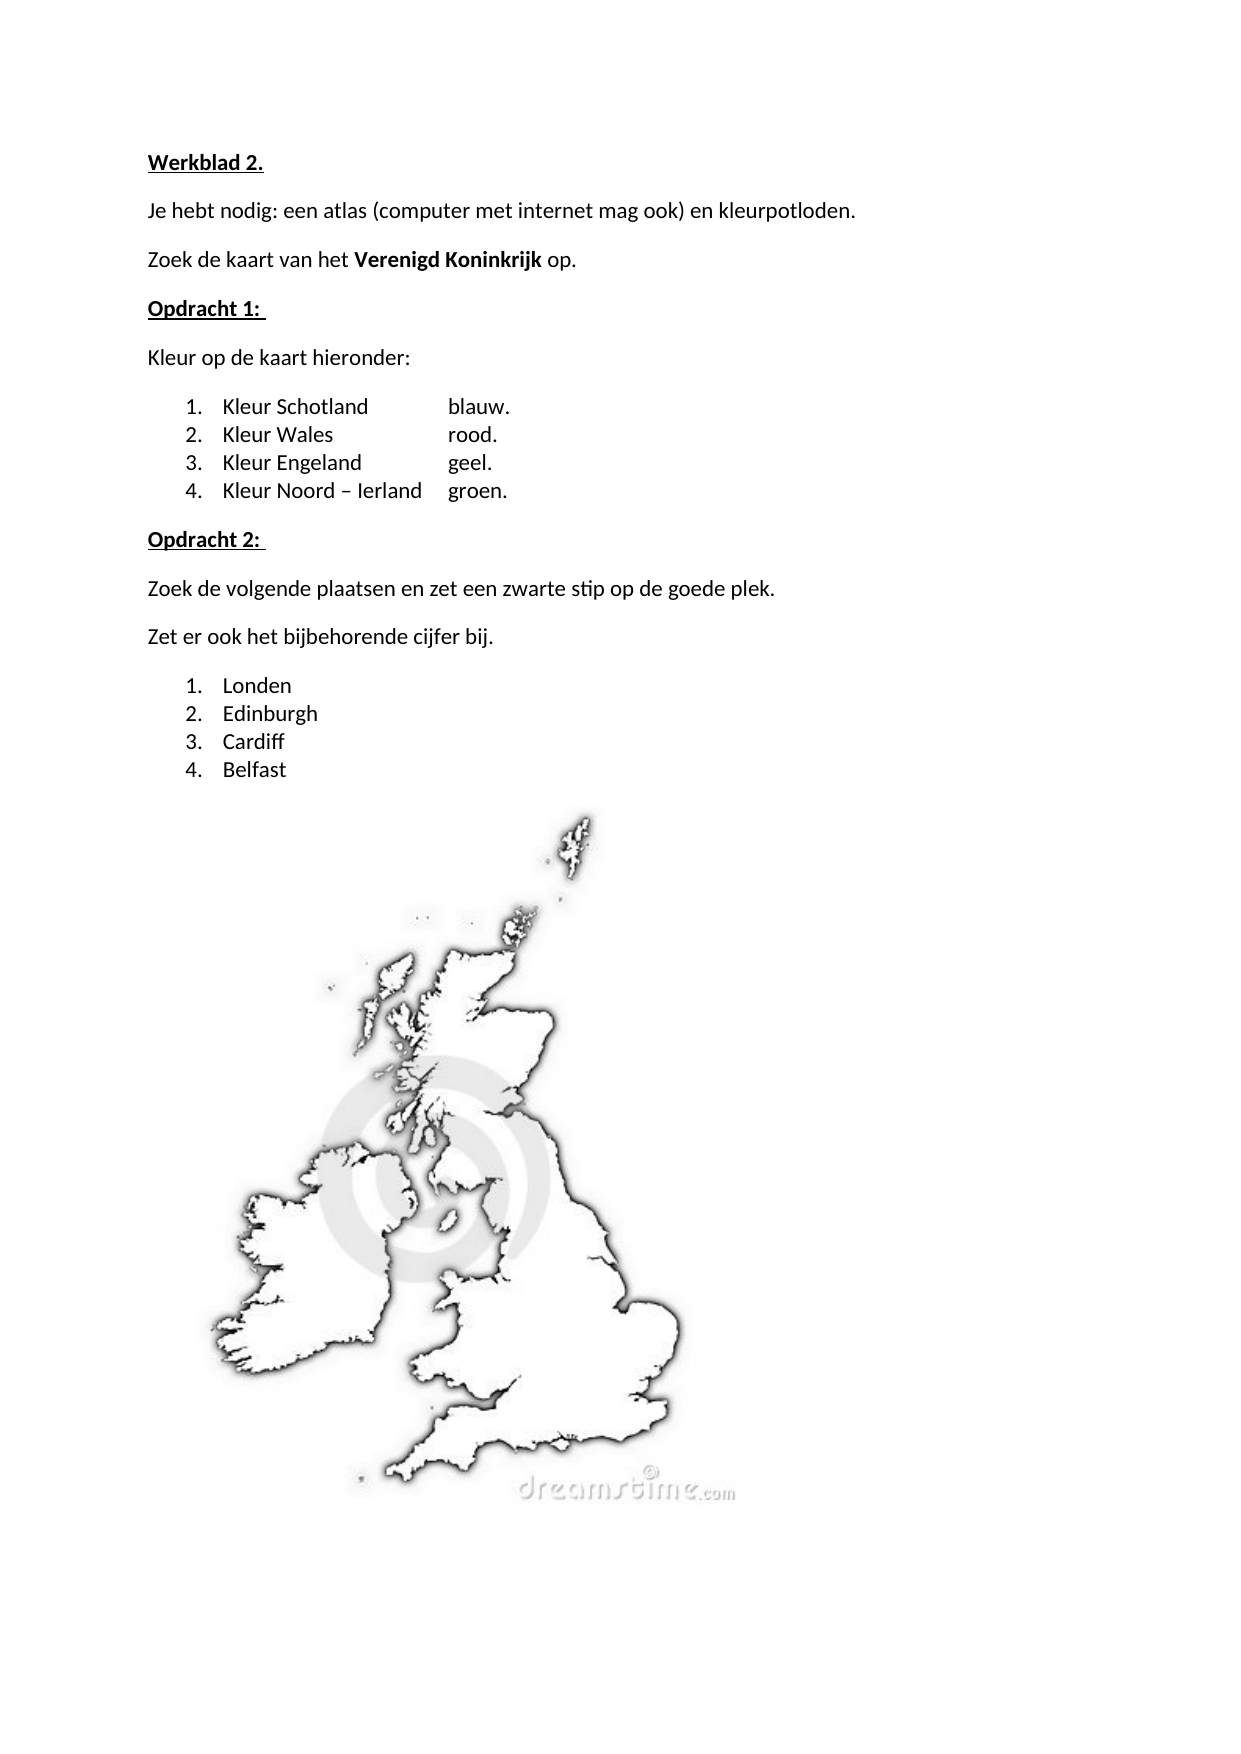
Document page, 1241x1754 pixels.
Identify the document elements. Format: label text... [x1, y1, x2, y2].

list Edinburgh [185, 699, 1093, 727]
text Opdracht 2: [148, 525, 1093, 553]
list Belfast [185, 755, 1093, 783]
text Zet er ook het bijbehorende cijfer bij. [148, 622, 1093, 651]
list Kleur Engeland geel. [185, 448, 1093, 476]
picture [147, 804, 741, 1508]
list Kleur Wales rood. [185, 420, 1093, 448]
text Werkblad 2. [148, 148, 1093, 176]
list Kleur Schotland blauw. [185, 392, 1093, 420]
text Je hebt nodig: een atlas (computer met internet mag ook) en kleurpotloden. [148, 196, 1093, 224]
text Opdracht 1: [148, 294, 1093, 322]
list Londen [185, 671, 1093, 699]
text Zoek de kaart van het Verenigd Koninkrijk op. [148, 245, 1093, 273]
text Kleur op de kaart hieronder: [148, 343, 1093, 371]
text Zoek de volgende plaatsen en zet een zwarte stip op de goede plek. [148, 574, 1093, 602]
list Cardiff [185, 727, 1093, 755]
list Kleur Noord – Ierland groen. [185, 476, 1093, 504]
